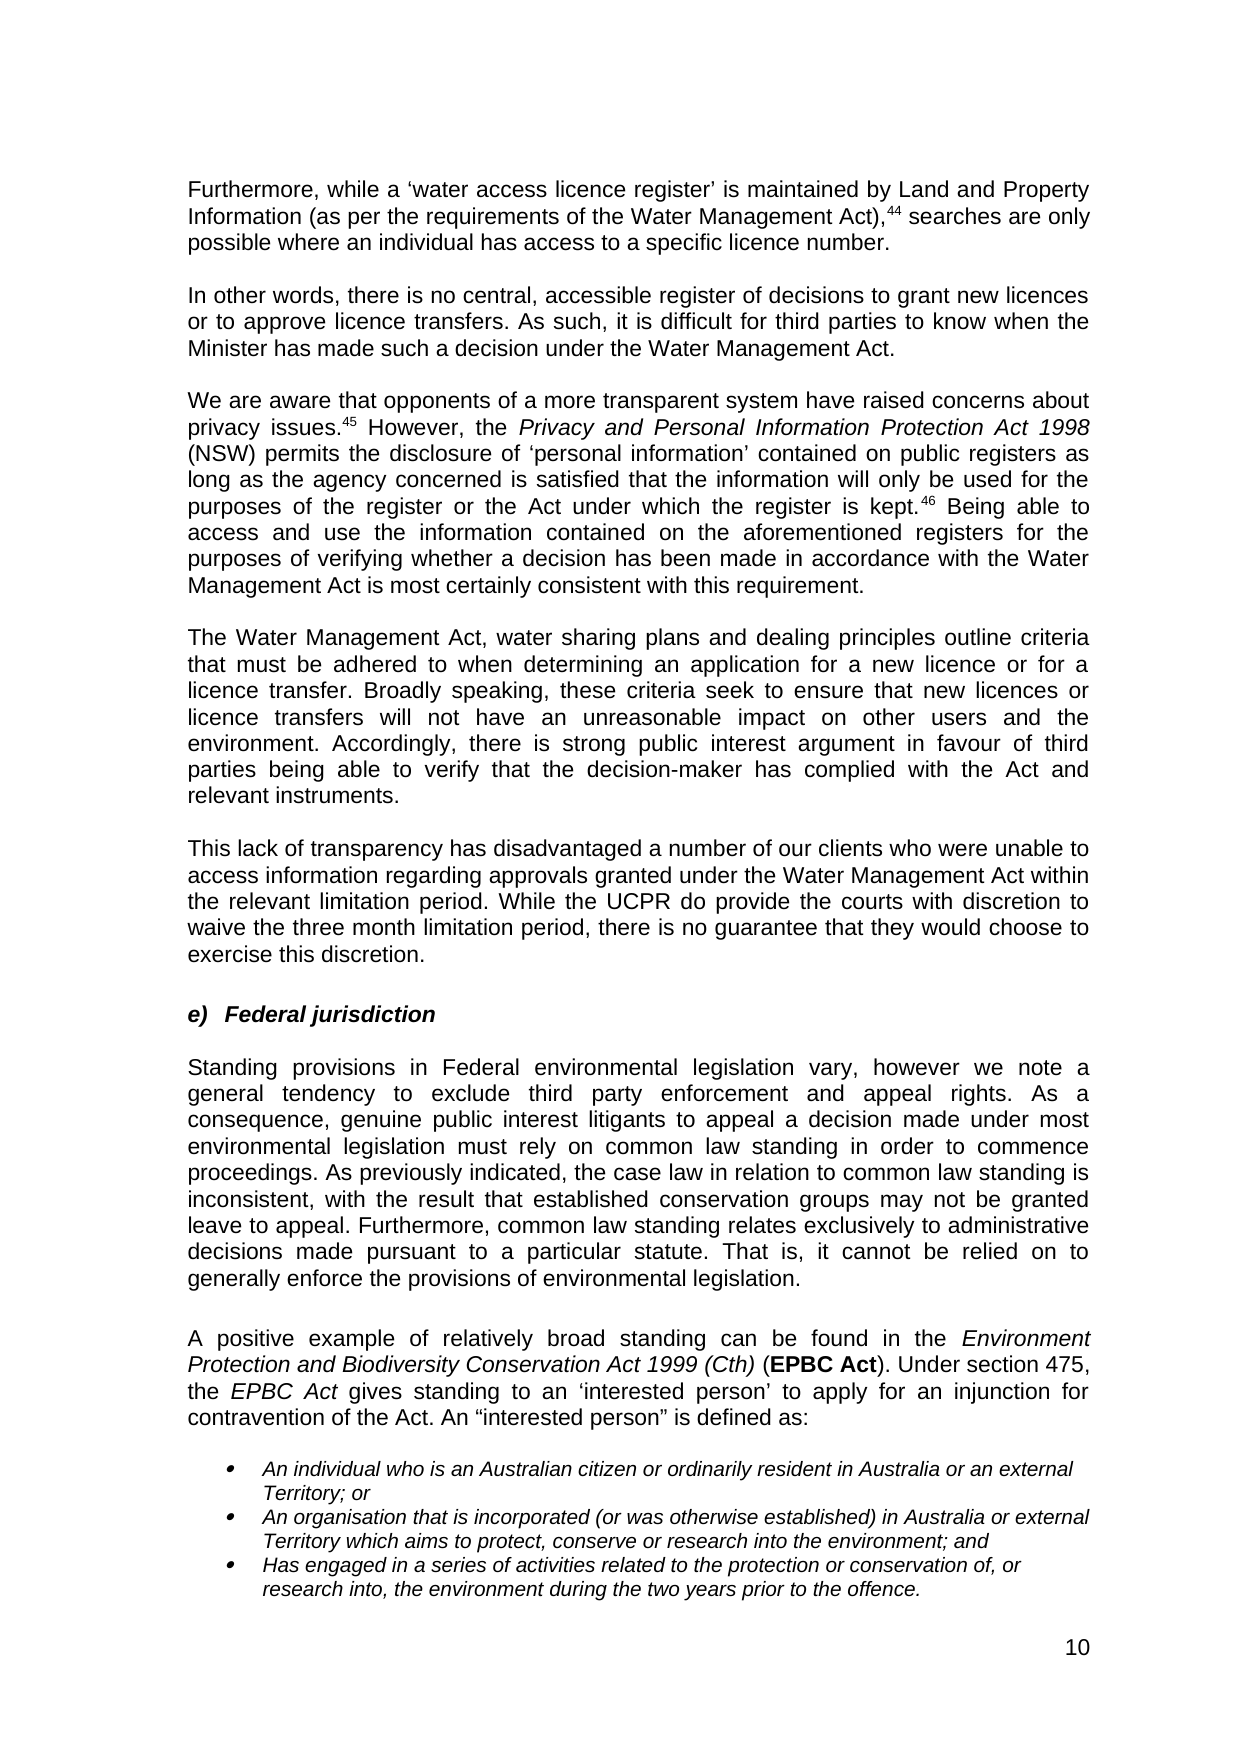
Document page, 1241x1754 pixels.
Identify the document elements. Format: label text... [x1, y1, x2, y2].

text This lack of transparency has disadvantaged a number of our clients who were unable to access information regarding approvals granted under the Water Management Act within the relevant limitation period. While the UCPR do provide the courts with discretion to waive the three month limitation period, there is no guarantee that they would choose to exercise this discretion. [187, 835, 1090, 967]
text Furthermore, while a ‘water access licence register’ is maintained by Land and Property Information (as per the requirements of the Water Management Act), searches are only possible where an individual has access to a specific licence number. [187, 176, 1090, 255]
list A positive example of relatively broad standing can be found in the Environment Protection and Biodiversity Conservation Act 1999 (Cth) (EPBC Act). Under section 475, the EPBC Act gives standing to an ‘interested person’ to apply for an injunction for contravention of the Act. An “interested person” is defined as: [187, 1325, 1090, 1430]
list An organisation that is incorporated (or was otherwise established) in Australia or external Territory which aims to protect, conserve or research into the environment; and [225, 1505, 1090, 1553]
list An individual who is an Australian citizen or ordinarily resident in Australia or an external Territory; or [225, 1457, 1090, 1505]
list Federal jurisdiction [187, 1001, 1090, 1027]
text We are aware that opponents of a more transparent system have raised concerns about privacy issues. However, the Privacy and Personal Information Protection Act 1998 (NSW) permits the disclosure of ‘personal information’ contained on public registers as long as the agency concerned is satisfied that the information will only be used for the purposes of the register or the Act under which the register is kept. Being able to access and use the information contained on the aforementioned registers for the purposes of verifying whether a decision has been made in accordance with the Water Management Act is most certainly consistent with this requirement. [187, 387, 1090, 598]
text The Water Management Act, water sharing plans and dealing principles outline criteria that must be adhered to when determining an application for a new licence or for a licence transfer. Broadly speaking, these criteria seek to ensure that new licences or licence transfers will not have an unreasonable impact on other users and the environment. Accordingly, there is strong public interest argument in favour of third parties being able to verify that the decision-maker has complied with the Act and relevant instruments. [187, 624, 1090, 809]
text Standing provisions in Federal environmental legislation vary, however we note a general tendency to exclude third party enforcement and appeal rights. As a consequence, genuine public interest litigants to appeal a decision made under most environmental legislation must rely on common law standing in order to commence proceedings. As previously indicated, the case law in relation to common law standing is inconsistent, with the result that established conservation groups may not be granted leave to appeal. Furthermore, common law standing relates exclusively to administrative decisions made pursuant to a particular statute. That is, it cannot be relied on to generally enforce the provisions of environmental legislation. [187, 1054, 1090, 1291]
list Has engaged in a series of activities related to the protection or conservation of, or research into, the environment during the two years prior to the offence. [225, 1553, 1090, 1601]
text In other words, there is no central, accessible register of decisions to grant new licences or to approve licence transfers. As such, it is difficult for third parties to know when the Minister has made such a decision under the Water Management Act. [187, 282, 1090, 361]
